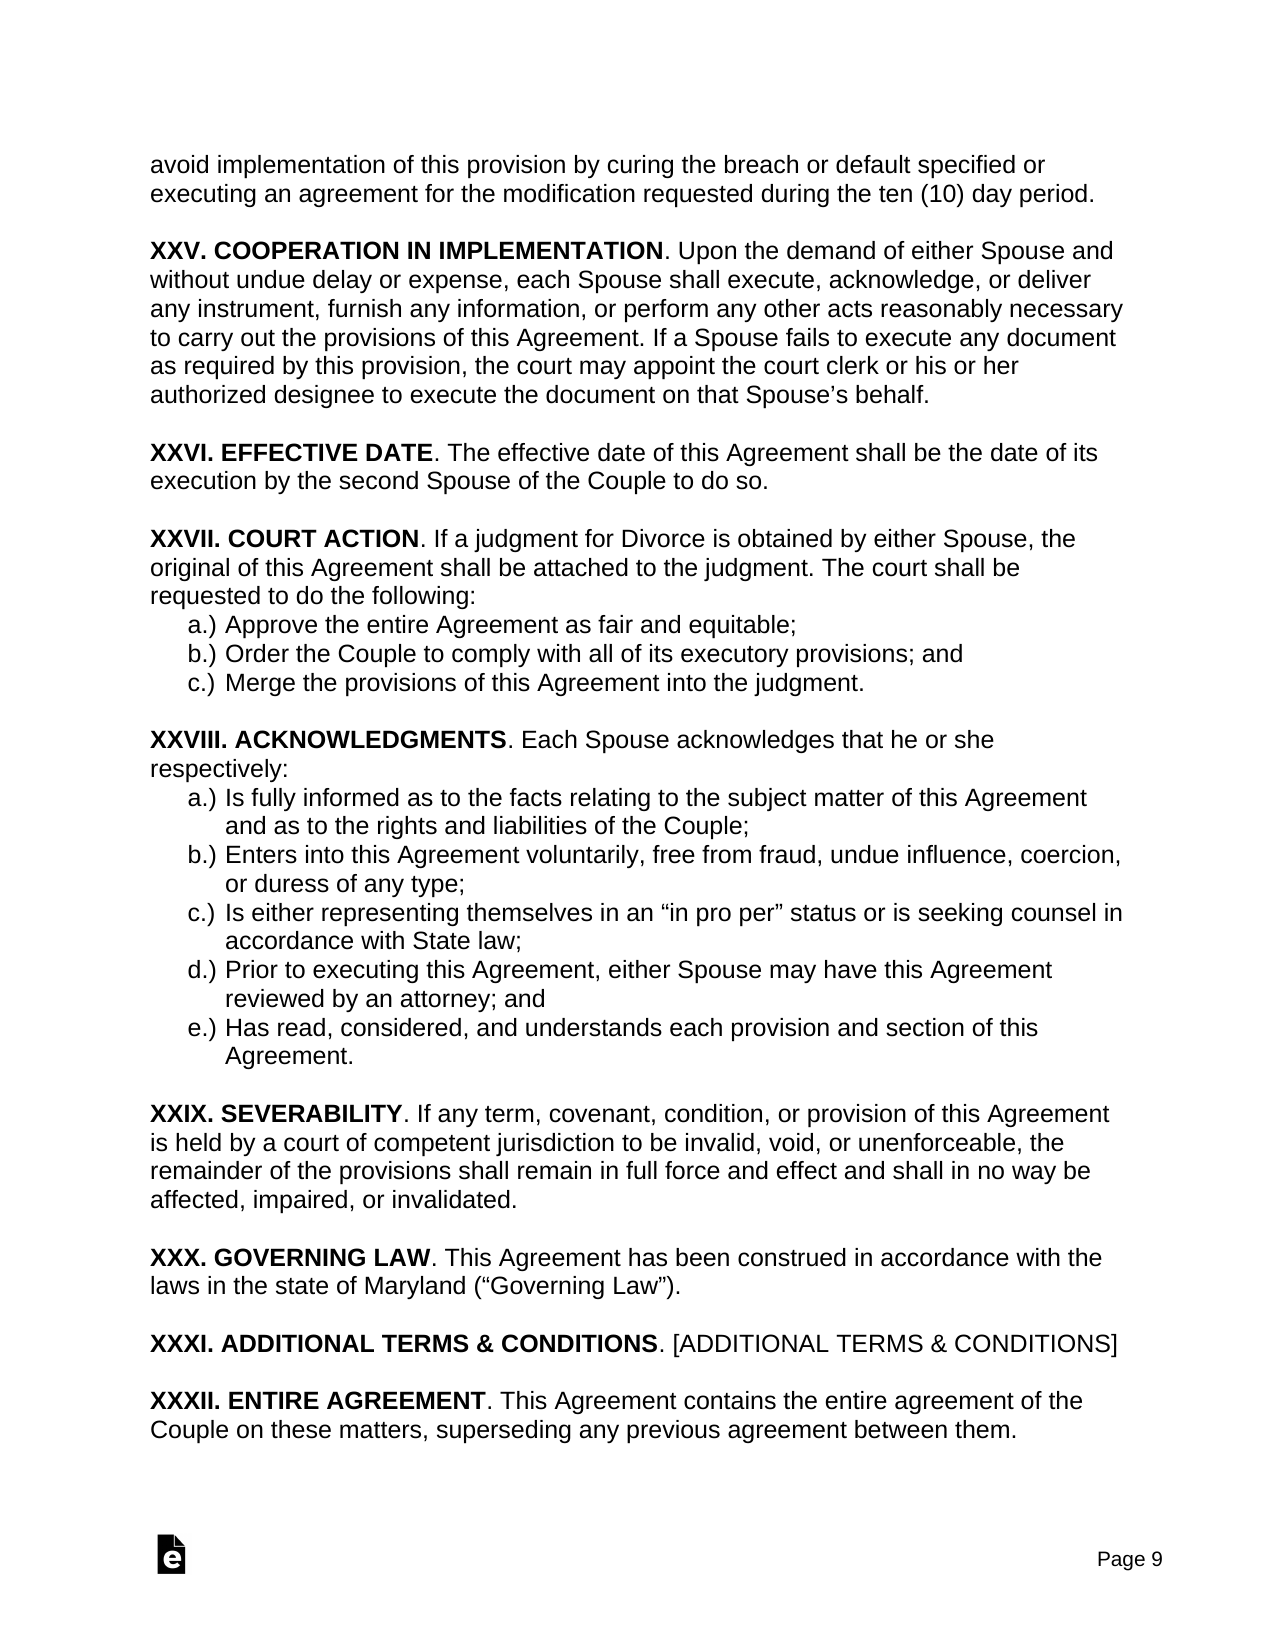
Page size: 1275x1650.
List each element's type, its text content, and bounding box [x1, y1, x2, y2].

list Order the Couple to comply with all of its executory provisions; and [187, 639, 1125, 667]
list Is either representing themselves in an “in pro per” status or is seeking counsel in accordance with State law; [187, 897, 1125, 955]
text XXVII. COURT ACTION. If a judgment for Divorce is obtained by either Spouse, the original of this Agreement shall be attached to the judgment. The court shall be requested to do the following: [150, 524, 1125, 610]
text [150, 150, 1125, 207]
list Enters into this Agreement voluntarily, free from fraud, undue influence, coercion, or duress of any type; [187, 840, 1125, 897]
list Has read, considered, and understands each provision and section of this Agreement. [187, 1012, 1125, 1070]
list Approve the entire Agreement as fair and equitable; [187, 610, 1125, 639]
picture [150, 1533, 192, 1575]
list Merge the provisions of this Agreement into the judgment. [187, 667, 1125, 696]
text XXV. COOPERATION IN IMPLEMENTATION. Upon the demand of either Spouse and without undue delay or expense, each Spouse shall execute, acknowledge, or deliver any instrument, furnish any information, or perform any other acts reasonably necessary to carry out the provisions of this Agreement. If a Spouse fails to execute any document as required by this provision, the court may appoint the court clerk or his or her authorized designee to execute the document on that Spouse’s behalf. [150, 236, 1125, 409]
text XXXI. ADDITIONAL TERMS & CONDITIONS. [ADDITIONAL TERMS & CONDITIONS] [150, 1329, 1125, 1357]
text XXXII. ENTIRE AGREEMENT. This Agreement contains the entire agreement of the Couple on these matters, superseding any previous agreement between them. [150, 1386, 1125, 1444]
text XXIX. SEVERABILITY. If any term, covenant, condition, or provision of this Agreement is held by a court of competent jurisdiction to be invalid, void, or unenforceable, the remainder of the provisions shall remain in full force and effect and shall in no way be affected, impaired, or invalidated. [150, 1099, 1125, 1214]
text XXX. GOVERNING LAW. This Agreement has been construed in accordance with the laws in the state of Maryland (“Governing Law”). [150, 1242, 1125, 1300]
list Prior to executing this Agreement, either Spouse may have this Agreement reviewed by an attorney; and [187, 955, 1125, 1012]
text XXVIII. ACKNOWLEDGMENTS. Each Spouse acknowledges that he or she respectively: [150, 725, 1125, 782]
text XXVI. EFFECTIVE DATE. The effective date of this Agreement shall be the date of its execution by the second Spouse of the Couple to do so. [150, 437, 1125, 495]
list Is fully informed as to the facts relating to the subject matter of this Agreement and as to the rights and liabilities of the Couple; [187, 782, 1125, 840]
